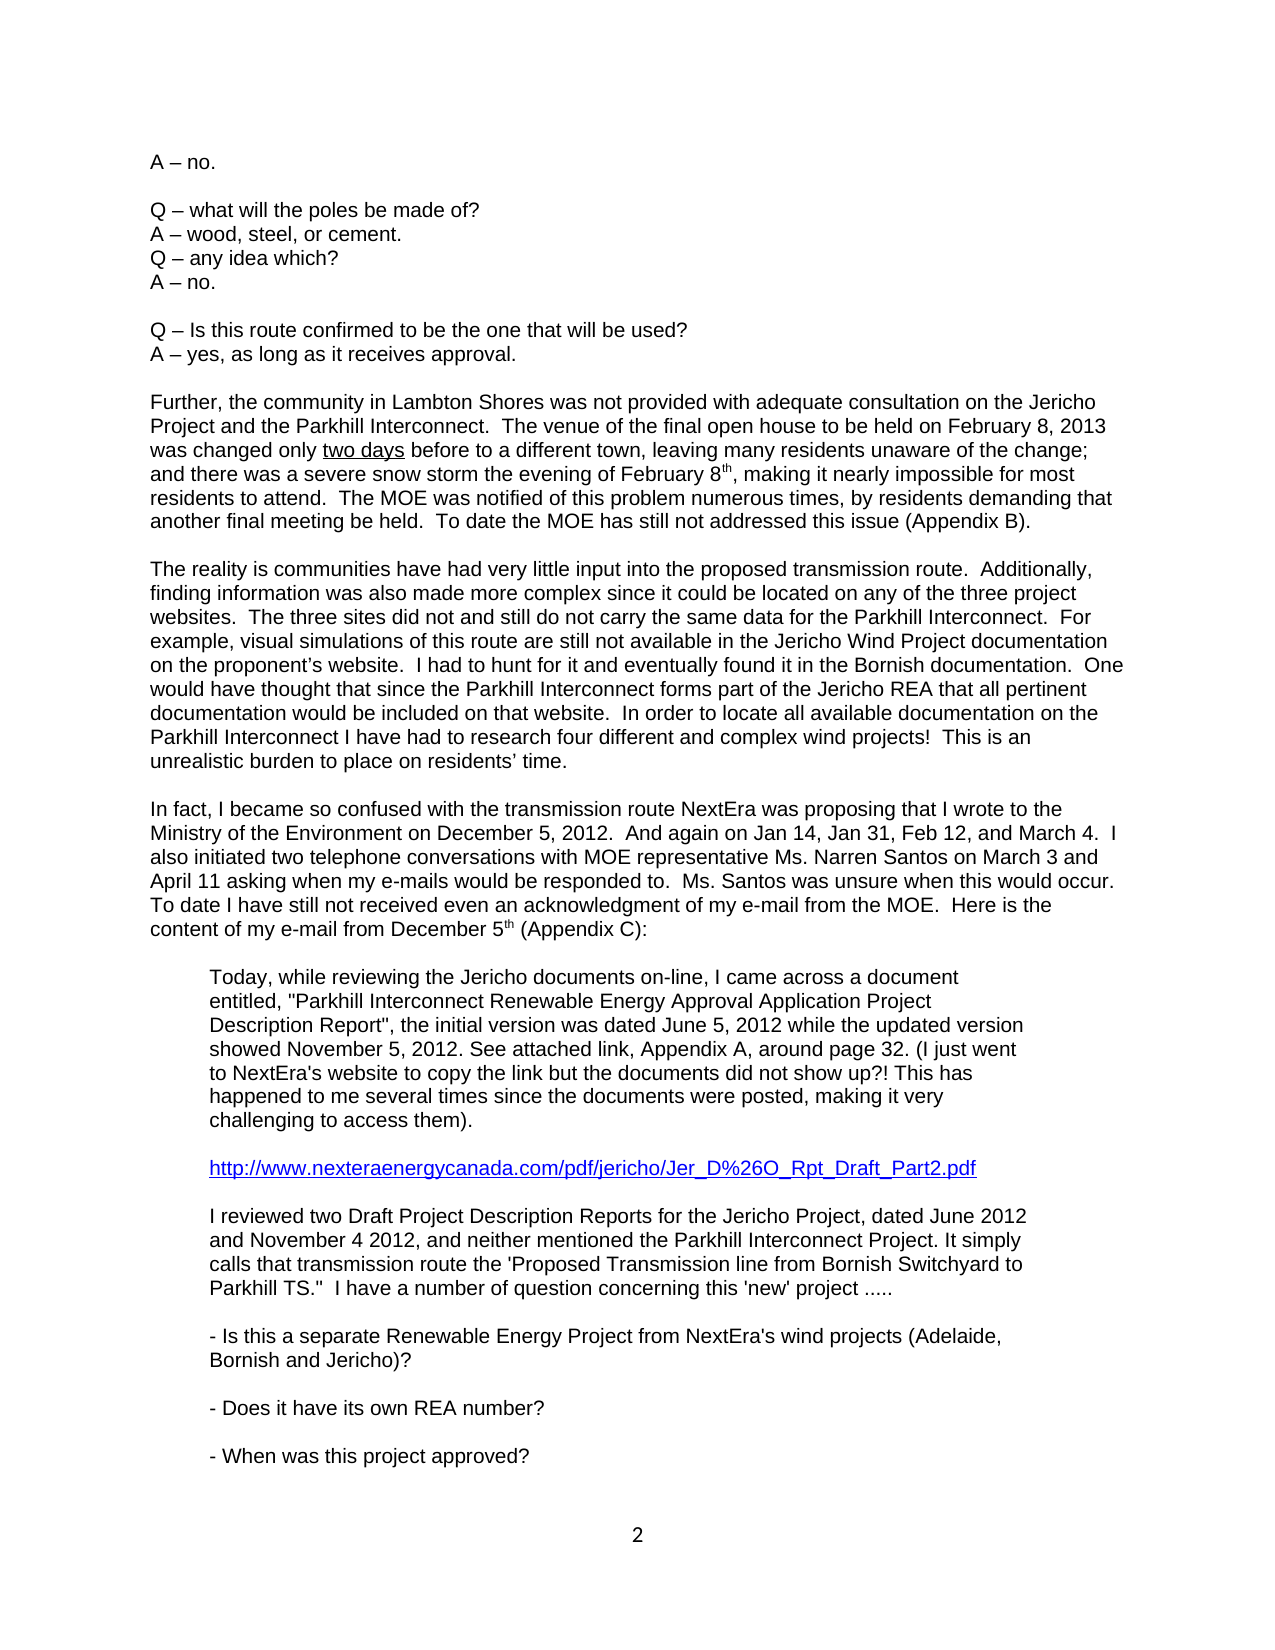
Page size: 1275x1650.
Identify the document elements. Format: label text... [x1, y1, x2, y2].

text - When was this project approved? [209, 1444, 1036, 1468]
text Q – any idea which? [150, 246, 1125, 270]
text - Does it have its own REA number? [209, 1396, 1036, 1420]
text Further, the community in Lambton Shores was not provided with adequate consultation on the Jericho Project and the Parkhill Interconnect. The venue of the final open house to be held on February 8, 2013 was changed only two days before to a different town, leaving many residents unaware of the change; and there was a severe snow storm the evening of February 8th, making it nearly impossible for most residents to attend. The MOE was notified of this problem numerous times, by residents demanding that another final meeting be held. To date the MOE has still not addressed this issue (Appendix B). [150, 389, 1125, 533]
text Today, while reviewing the Jericho documents on-line, I came across a document entitled, "Parkhill Interconnect Renewable Energy Approval Application Project Description Report", the initial version was dated June 5, 2012 while the updated version showed November 5, 2012. See attached link, Appendix A, around page 32. (I just went to NextEra's website to copy the link but the documents did not show up?! This has happened to me several times since the documents were posted, making it very challenging to access them). [209, 964, 1036, 1132]
text A – wood, steel, or cement. [150, 222, 1125, 246]
text A – yes, as long as it receives approval. [150, 342, 1125, 366]
text Q – Is this route confirmed to be the one that will be used? [150, 318, 1125, 342]
text A – no. [150, 270, 1125, 294]
text A – no. [150, 150, 1125, 174]
text http://www.nexteraenergycanada.com/pdf/jericho/Jer_D%26O_Rpt_Draft_Part2.pdf [209, 1156, 1036, 1180]
text The reality is communities have had very little input into the proposed transmission route. Additionally, finding information was also made more complex since it could be located on any of the three project websites. The three sites did not and still do not carry the same data for the Parkhill Interconnect. For example, visual simulations of this route are still not available in the Jericho Wind Project documentation on the proponent’s website. I had to hunt for it and eventually found it in the Bornish documentation. One would have thought that since the Parkhill Interconnect forms part of the Jericho REA that all pertinent documentation would be included on that website. In order to locate all available documentation on the Parkhill Interconnect I have had to research four different and complex wind projects! This is an unrealistic burden to place on residents’ time. [150, 557, 1125, 773]
text Q – what will the poles be made of? [150, 198, 1125, 222]
text - Is this a separate Renewable Energy Project from NextEra's wind projects (Adelaide, Bornish and Jericho)? [209, 1324, 1036, 1372]
text In fact, I became so confused with the transmission route NextEra was proposing that I wrote to the Ministry of the Environment on December 5, 2012. And again on Jan 14, Jan 31, Feb 12, and March 4. I also initiated two telephone conversations with MOE representative Ms. Narren Santos on March 3 and April 11 asking when my e-mails would be responded to. Ms. Santos was unsure when this would occur. To date I have still not received even an acknowledgment of my e-mail from the MOE. Here is the content of my e-mail from December 5th (Appendix C): [150, 797, 1125, 941]
text I reviewed two Draft Project Description Reports for the Jericho Project, dated June 2012 and November 4 2012, and neither mentioned the Parkhill Interconnect Project. It simply calls that transmission route the 'Proposed Transmission line from Bornish Switchyard to Parkhill TS." I have a number of question concerning this 'new' project ..... [209, 1204, 1036, 1300]
